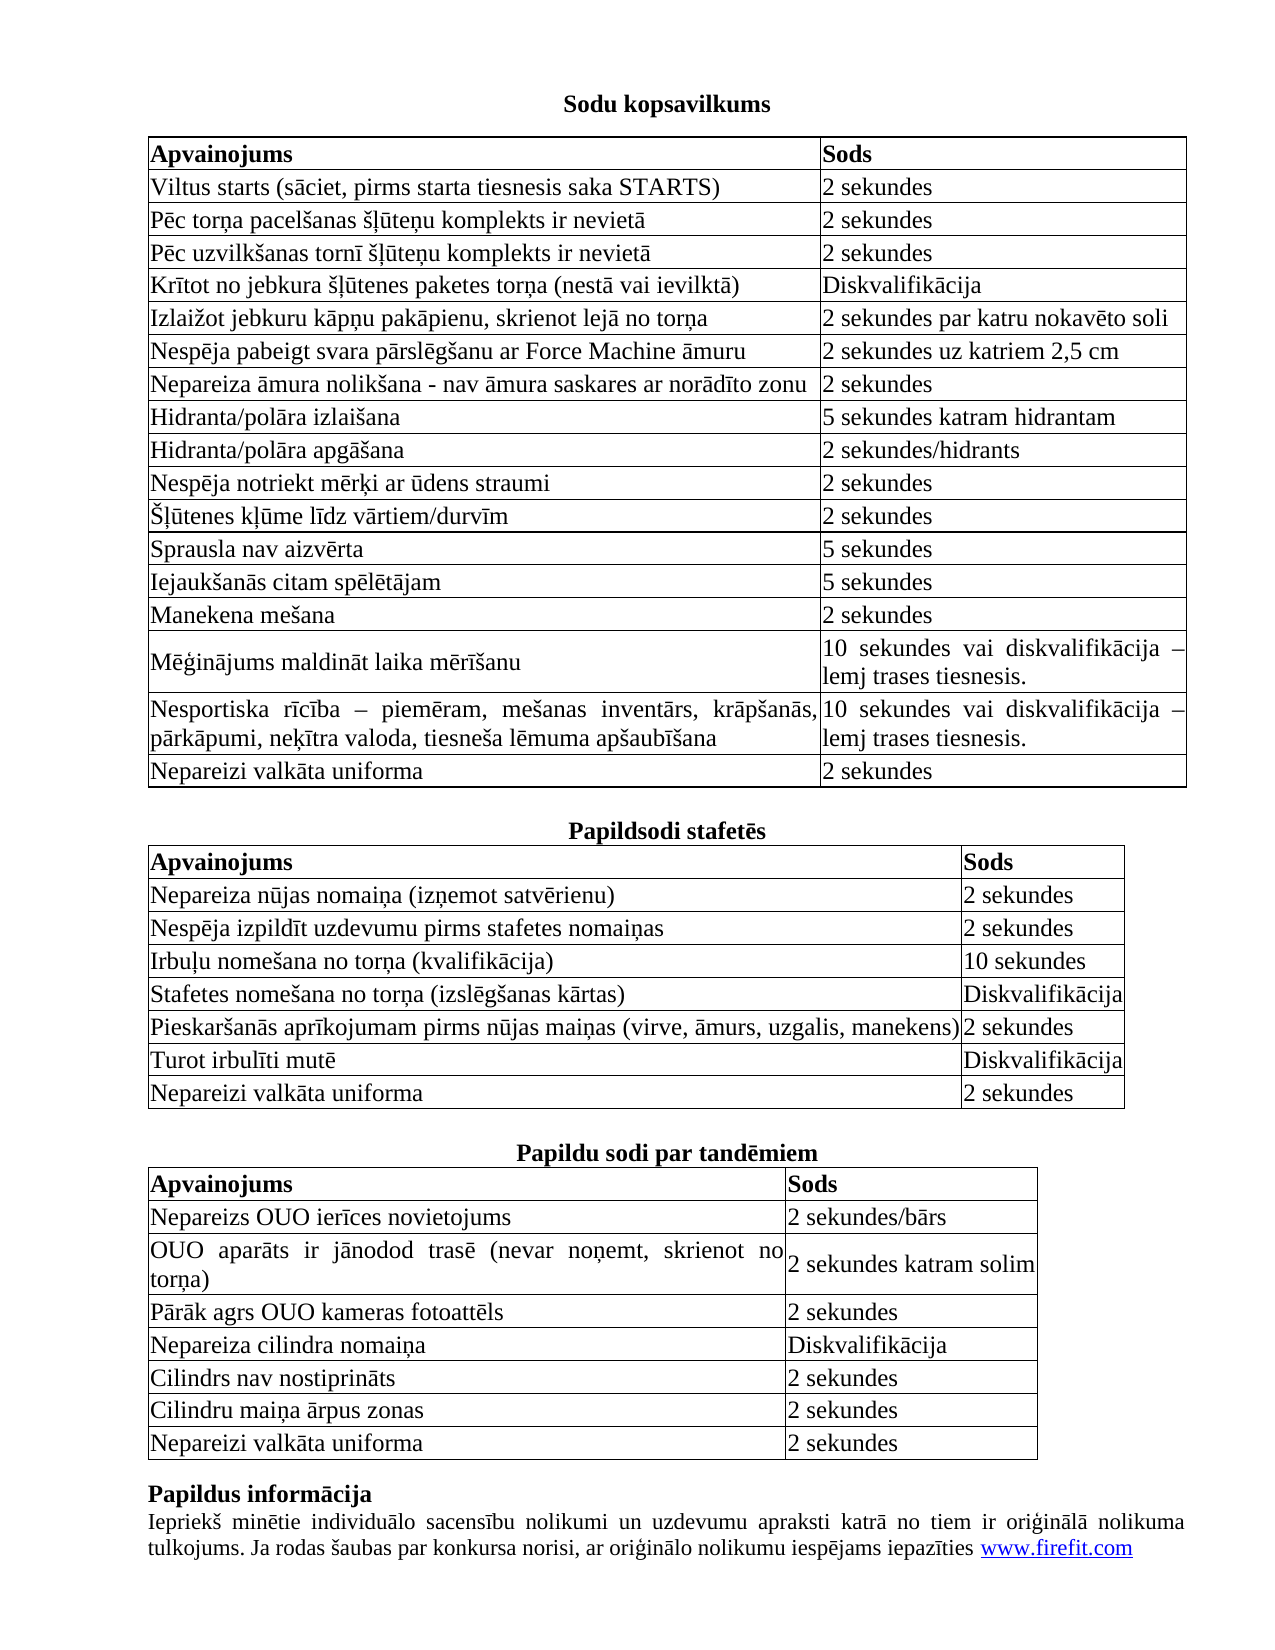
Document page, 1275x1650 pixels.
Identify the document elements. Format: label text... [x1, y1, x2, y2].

table_cell Diskvalifikācija [962, 978, 1124, 1009]
table_header Sods [821, 138, 1186, 169]
table_cell Nepareizi valkāta uniforma [149, 1076, 961, 1108]
table_cell 10 sekundes vai diskvalifikācija – lemj trases tiesnesis. [821, 631, 1186, 692]
table_cell 5 sekundes katram hidrantam [821, 401, 1186, 433]
table_cell Pieskaršanās aprīkojumam pirms nūjas maiņas (virve, āmurs, uzgalis, manekens) [149, 1011, 961, 1042]
text Sodu kopsavilkums [148, 89, 1186, 117]
table_cell Diskvalifikācija [786, 1328, 1037, 1360]
table_header Sods [962, 846, 1124, 878]
table_cell Cilindru maiņa ārpus zonas [149, 1394, 785, 1426]
table_cell Sprausla nav aizvērta [149, 533, 820, 564]
table_cell Nepareiza nūjas nomaiņa (izņemot satvērienu) [149, 879, 961, 911]
table_cell 2 sekundes [962, 1076, 1124, 1108]
table_cell 10 sekundes [962, 945, 1124, 977]
table_cell Hidranta/polāra apgāšana [149, 434, 820, 466]
text Papildsodi stafetēs [148, 816, 1186, 845]
table_cell 10 sekundes vai diskvalifikācija – lemj trases tiesnesis. [821, 693, 1186, 753]
table_cell Pārāk agrs OUO kameras fotoattēls [149, 1295, 785, 1327]
table_cell 2 sekundes [821, 170, 1186, 202]
table_header Sods [786, 1168, 1037, 1200]
table_cell Šļūtenes kļūme līdz vārtiem/durvīm [149, 500, 820, 531]
table_cell Nespēja pabeigt svara pārslēgšanu ar Force Machine āmuru [149, 335, 820, 367]
table_cell 2 sekundes uz katriem 2,5 cm [821, 335, 1186, 367]
table_cell 2 sekundes [962, 1011, 1124, 1042]
table_cell Nespēja notriekt mērķi ar ūdens straumi [149, 467, 820, 498]
table_cell Diskvalifikācija [962, 1044, 1124, 1075]
table_cell Hidranta/polāra izlaišana [149, 401, 820, 433]
table_cell Mēģinājums maldināt laika mērīšanu [149, 631, 820, 692]
table_cell 2 sekundes [786, 1394, 1037, 1426]
table_cell 2 sekundes [962, 912, 1124, 944]
table_cell 2 sekundes [962, 879, 1124, 911]
table_cell Krītot no jebkura šļūtenes paketes torņa (nestā vai ievilktā) [149, 269, 820, 301]
table_cell Turot irbulīti mutē [149, 1044, 961, 1075]
table_cell Izlaižot jebkuru kāpņu pakāpienu, skrienot lejā no torņa [149, 302, 820, 334]
table_cell Nepareiza āmura nolikšana - nav āmura saskares ar norādīto zonu [149, 368, 820, 400]
table_cell Stafetes nomešana no torņa (izslēgšanas kārtas) [149, 978, 961, 1009]
table_cell 2 sekundes par katru nokavēto soli [821, 302, 1186, 334]
table_cell Nepareizi valkāta uniforma [149, 755, 820, 786]
table_cell 2 sekundes [821, 236, 1186, 268]
table_cell 2 sekundes [821, 598, 1186, 630]
table_cell Pēc uzvilkšanas tornī šļūteņu komplekts ir nevietā [149, 236, 820, 268]
table_cell 2 sekundes [786, 1295, 1037, 1327]
text Iepriekš minētie individuālo sacensību nolikumi un uzdevumu apraksti katrā no tiem ir oriģinālā nolikuma tulkojums. Ja rodas šaubas par konkursa norisi, ar oriģinālo nolikumu iespējams iepazīties www.firefit.com [148, 1508, 1186, 1561]
table_cell Iejaukšanās citam spēlētājam [149, 565, 820, 597]
table_cell Irbuļu nomešana no torņa (kvalifikācija) [149, 945, 961, 977]
table_cell OUO aparāts ir jānodod trasē (nevar noņemt, skrienot no torņa) [149, 1234, 785, 1294]
table_cell 2 sekundes [786, 1361, 1037, 1393]
table_cell Manekena mešana [149, 598, 820, 630]
table_cell 2 sekundes [821, 467, 1186, 498]
table_cell 2 sekundes [821, 755, 1186, 786]
table_cell 2 sekundes [821, 203, 1186, 235]
table_cell 2 sekundes [786, 1427, 1037, 1459]
table_cell Pēc torņa pacelšanas šļūteņu komplekts ir nevietā [149, 203, 820, 235]
text Papildu sodi par tandēmiem [148, 1138, 1186, 1167]
table_cell 5 sekundes [821, 533, 1186, 564]
table_header Apvainojums [149, 1168, 785, 1200]
table_cell Nepareiza cilindra nomaiņa [149, 1328, 785, 1360]
table_cell 5 sekundes [821, 565, 1186, 597]
text Papildus informācija [148, 1479, 1186, 1508]
table_cell 2 sekundes [821, 500, 1186, 531]
table_cell 2 sekundes/bārs [786, 1201, 1037, 1233]
table_cell 2 sekundes [821, 368, 1186, 400]
table_cell 2 sekundes/hidrants [821, 434, 1186, 466]
table_cell Viltus starts (sāciet, pirms starta tiesnesis saka STARTS) [149, 170, 820, 202]
table_cell Nesportiska rīcība – piemēram, mešanas inventārs, krāpšanās, pārkāpumi, neķītra valoda, tiesneša lēmuma apšaubīšana [149, 693, 820, 753]
table_cell Diskvalifikācija [821, 269, 1186, 301]
table_cell Nepareizs OUO ierīces novietojums [149, 1201, 785, 1233]
table_header Apvainojums [149, 138, 820, 169]
table_cell Cilindrs nav nostiprināts [149, 1361, 785, 1393]
table_cell Nepareizi valkāta uniforma [149, 1427, 785, 1459]
table_cell 2 sekundes katram solim [786, 1234, 1037, 1294]
table_header Apvainojums [149, 846, 961, 878]
table_cell Nespēja izpildīt uzdevumu pirms stafetes nomaiņas [149, 912, 961, 944]
